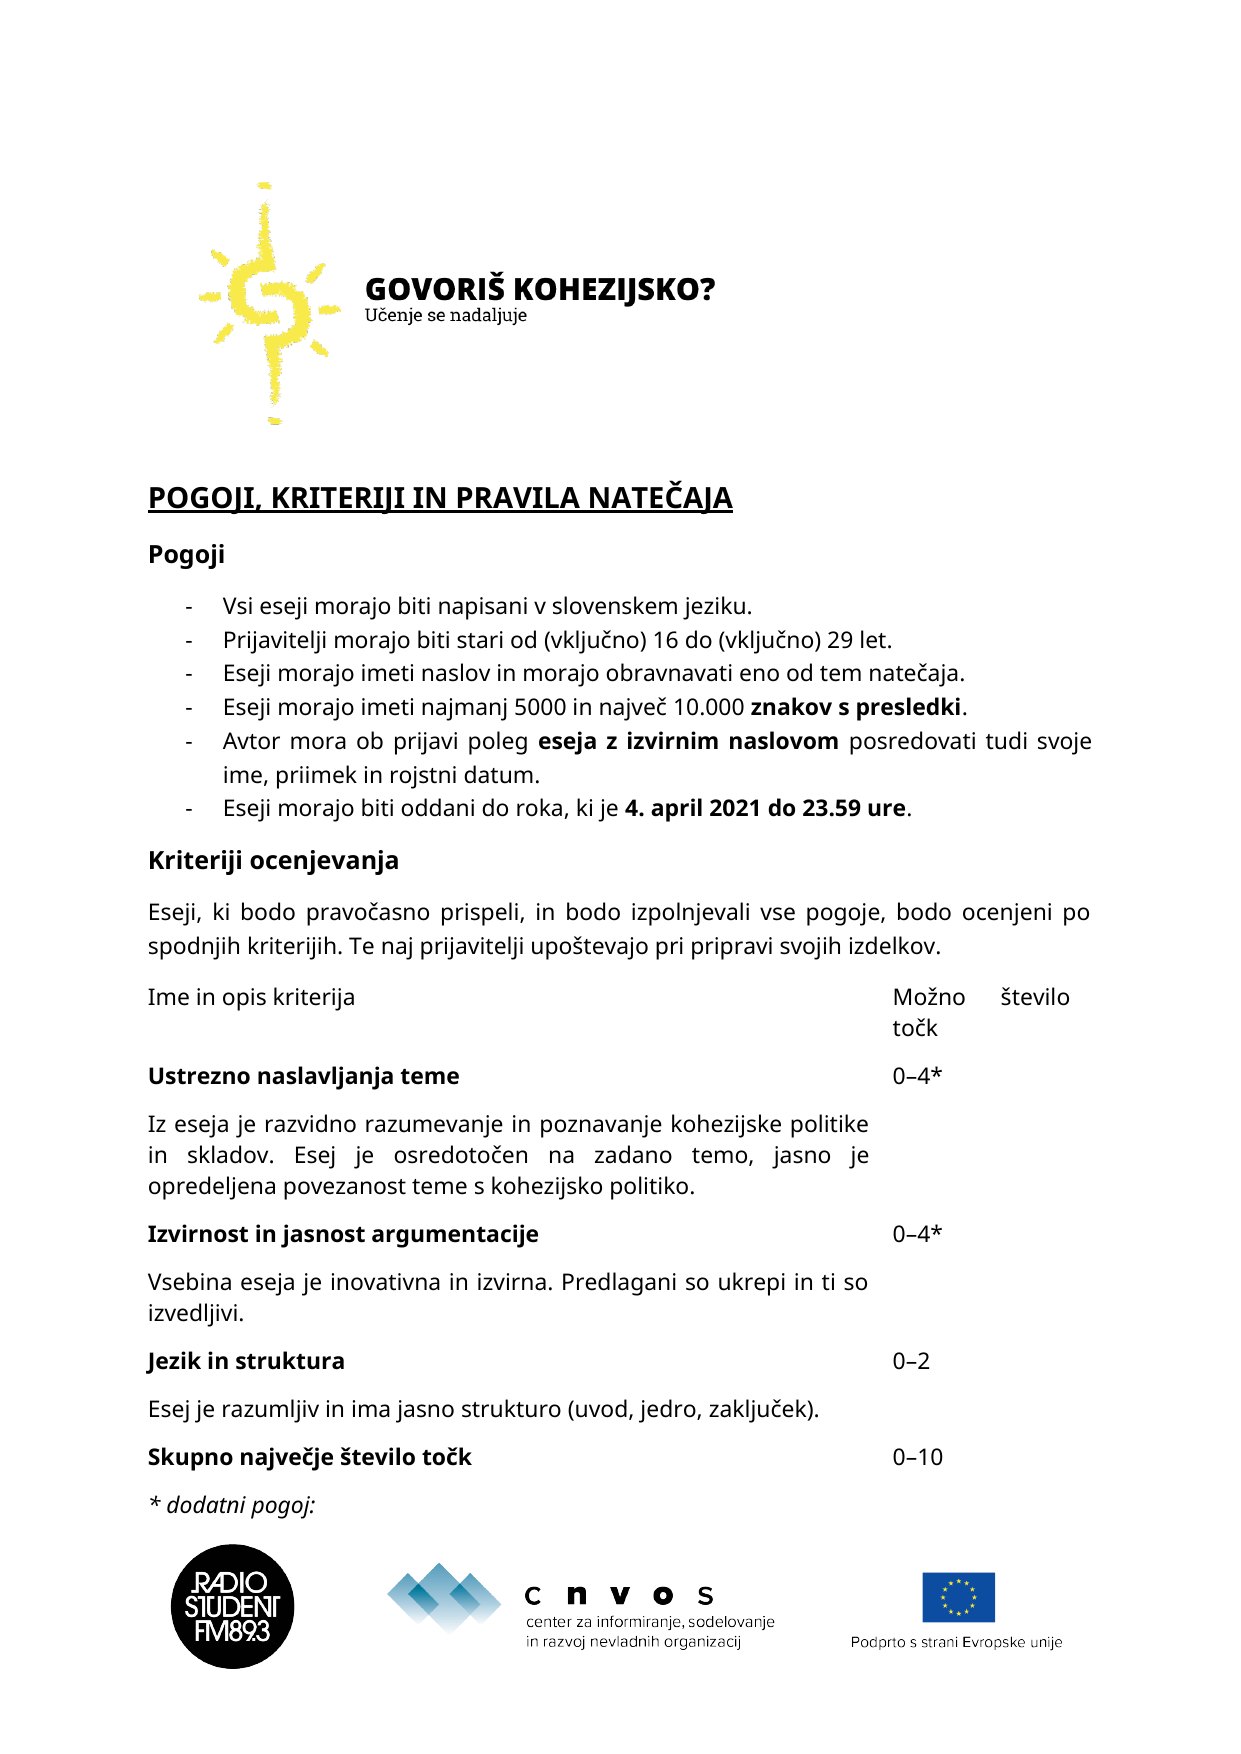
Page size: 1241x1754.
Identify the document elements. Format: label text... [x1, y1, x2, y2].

table_header Ime in opis kriterija [136, 980, 881, 1059]
table_cell Jezik in struktura Esej je razumljiv in ima jasno strukturo (uvod, jedro, zaključek). [136, 1345, 881, 1441]
text Eseji, ki bodo pravočasno prispeli, in bodo izpolnjevali vse pogoje, bodo ocenjeni po spodnjih kriterijih. Te naj prijavitelji upoštevajo pri pripravi svojih izdelkov. [148, 896, 1093, 961]
list Eseji morajo imeti naslov in morajo obravnavati eno od tem natečaja. [185, 657, 1093, 689]
table_header Možno število točk [881, 980, 1081, 1059]
text Pogoji [148, 536, 1093, 571]
text * dodatni pogoj: [148, 1489, 1093, 1520]
picture [147, 147, 767, 459]
text Kriteriji ocenjevanja [148, 843, 1093, 877]
picture [147, 1531, 1092, 1681]
text POGOJI, KRITERIJI IN PRAVILA NATEČAJA [148, 477, 1093, 517]
table_cell 0–2 [881, 1345, 1081, 1441]
table_cell Skupno največje število točk [136, 1441, 881, 1489]
list Eseji morajo biti oddani do roka, ki je 4. april 2021 do 23.59 ure. [185, 792, 1093, 824]
table_cell 0–10 [881, 1441, 1081, 1489]
table_cell Ustrezno naslavljanja teme Iz eseja je razvidno razumevanje in poznavanje kohezijske politike in skladov. Esej je osredotočen na zadano temo, jasno je opredeljena povezanost teme s kohezijsko politiko. [136, 1060, 881, 1218]
list Avtor mora ob prijavi poleg eseja z izvirnim naslovom posredovati tudi svoje ime, priimek in rojstni datum. [185, 725, 1093, 790]
list Eseji morajo imeti najmanj 5000 in največ 10.000 znakov s presledki. [185, 691, 1093, 722]
table_cell 0–4* [881, 1060, 1081, 1218]
list Prijavitelji morajo biti stari od (vključno) 16 do (vključno) 29 let. [185, 624, 1093, 655]
table_cell Izvirnost in jasnost argumentacije Vsebina eseja je inovativna in izvirna. Predlagani so ukrepi in ti so izvedljivi. [136, 1218, 881, 1345]
list Vsi eseji morajo biti napisani v slovenskem jeziku. [185, 590, 1093, 621]
table_cell 0–4* [881, 1218, 1081, 1345]
